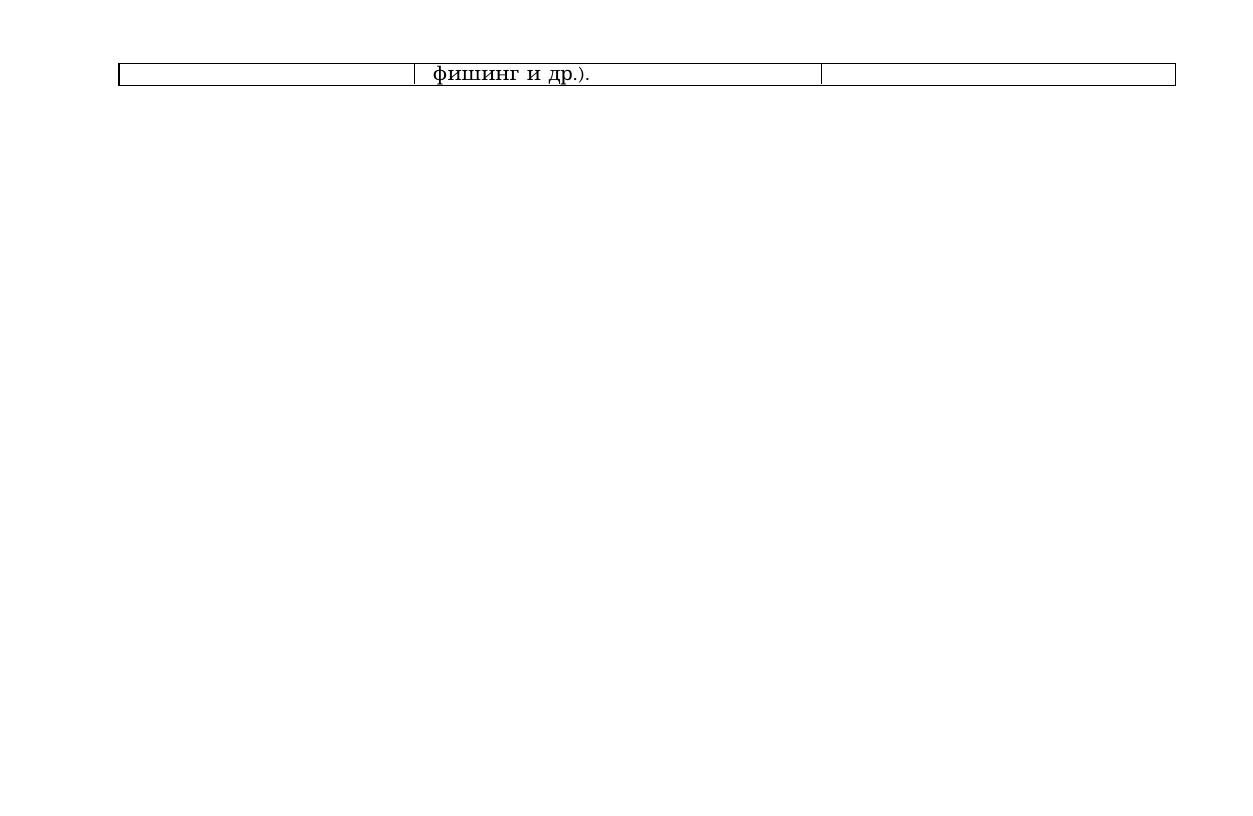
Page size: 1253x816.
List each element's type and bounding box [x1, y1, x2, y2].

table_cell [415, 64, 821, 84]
table_cell [120, 64, 414, 84]
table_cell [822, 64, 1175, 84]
